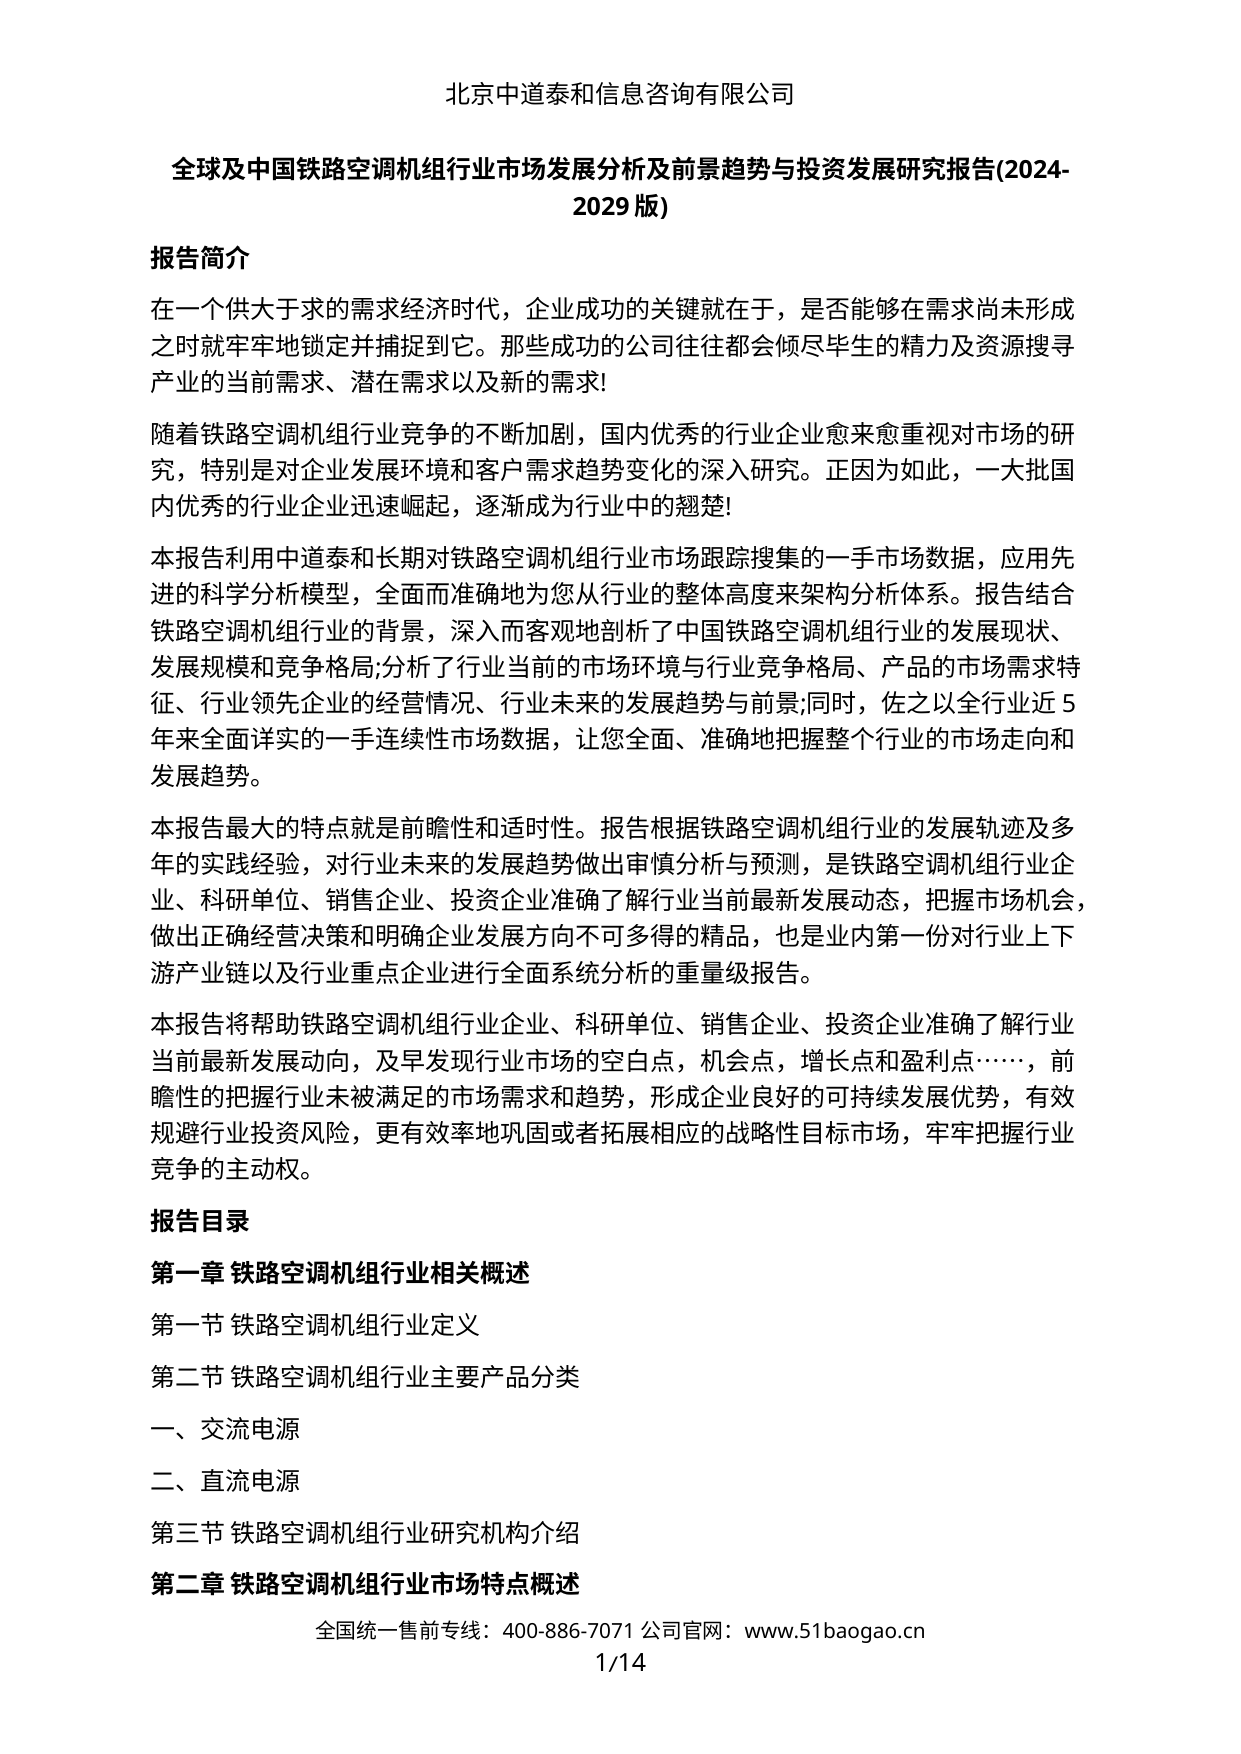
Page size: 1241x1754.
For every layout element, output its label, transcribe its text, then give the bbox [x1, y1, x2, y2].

text 本报告将帮助铁路空调机组行业企业、科研单位、销售企业、投资企业准确了解行业当前最新发展动向，及早发现行业市场的空白点，机会点，增长点和盈利点……，前瞻性的把握行业未被满足的市场需求和趋势，形成企业良好的可持续发展优势，有效规避行业投资风险，更有效率地巩固或者拓展相应的战略性目标市场，牢牢把握行业竞争的主动权。 [150, 1005, 1090, 1186]
text 二、直流电源 [150, 1461, 1090, 1497]
text 全球及中国铁路空调机组行业市场发展分析及前景趋势与投资发展研究报告(2024-2029版) [150, 150, 1090, 222]
text 第二节 铁路空调机组行业主要产品分类 [150, 1357, 1090, 1394]
text 本报告利用中道泰和长期对铁路空调机组行业市场跟踪搜集的一手市场数据，应用先进的科学分析模型，全面而准确地为您从行业的整体高度来架构分析体系。报告结合铁路空调机组行业的背景，深入而客观地剖析了中国铁路空调机组行业的发展现状、发展规模和竞争格局;分析了行业当前的市场环境与行业竞争格局、产品的市场需求特征、行业领先企业的经营情况、行业未来的发展趋势与前景;同时，佐之以全行业近5年来全面详实的一手连续性市场数据，让您全面、准确地把握整个行业的市场走向和发展趋势。 [150, 539, 1090, 792]
text 报告简介 [150, 238, 1090, 274]
text 本报告最大的特点就是前瞻性和适时性。报告根据铁路空调机组行业的发展轨迹及多年的实践经验，对行业未来的发展趋势做出审慎分析与预测，是铁路空调机组行业企业、科研单位、销售企业、投资企业准确了解行业当前最新发展动态，把握市场机会，做出正确经营决策和明确企业发展方向不可多得的精品，也是业内第一份对行业上下游产业链以及行业重点企业进行全面系统分析的重量级报告。 [150, 808, 1090, 989]
text 一、交流电源 [150, 1409, 1090, 1446]
text 第二章 铁路空调机组行业市场特点概述 [150, 1565, 1090, 1601]
text 报告目录 [150, 1202, 1090, 1238]
text 随着铁路空调机组行业竞争的不断加剧，国内优秀的行业企业愈来愈重视对市场的研究，特别是对企业发展环境和客户需求趋势变化的深入研究。正因为如此，一大批国内优秀的行业企业迅速崛起，逐渐成为行业中的翘楚! [150, 414, 1090, 523]
text 第三节 铁路空调机组行业研究机构介绍 [150, 1513, 1090, 1549]
text 第一章 铁路空调机组行业相关概述 [150, 1254, 1090, 1290]
text 第一节 铁路空调机组行业定义 [150, 1306, 1090, 1342]
text 在一个供大于求的需求经济时代，企业成功的关键就在于，是否能够在需求尚未形成之时就牢牢地锁定并捕捉到它。那些成功的公司往往都会倾尽毕生的精力及资源搜寻产业的当前需求、潜在需求以及新的需求! [150, 290, 1090, 399]
